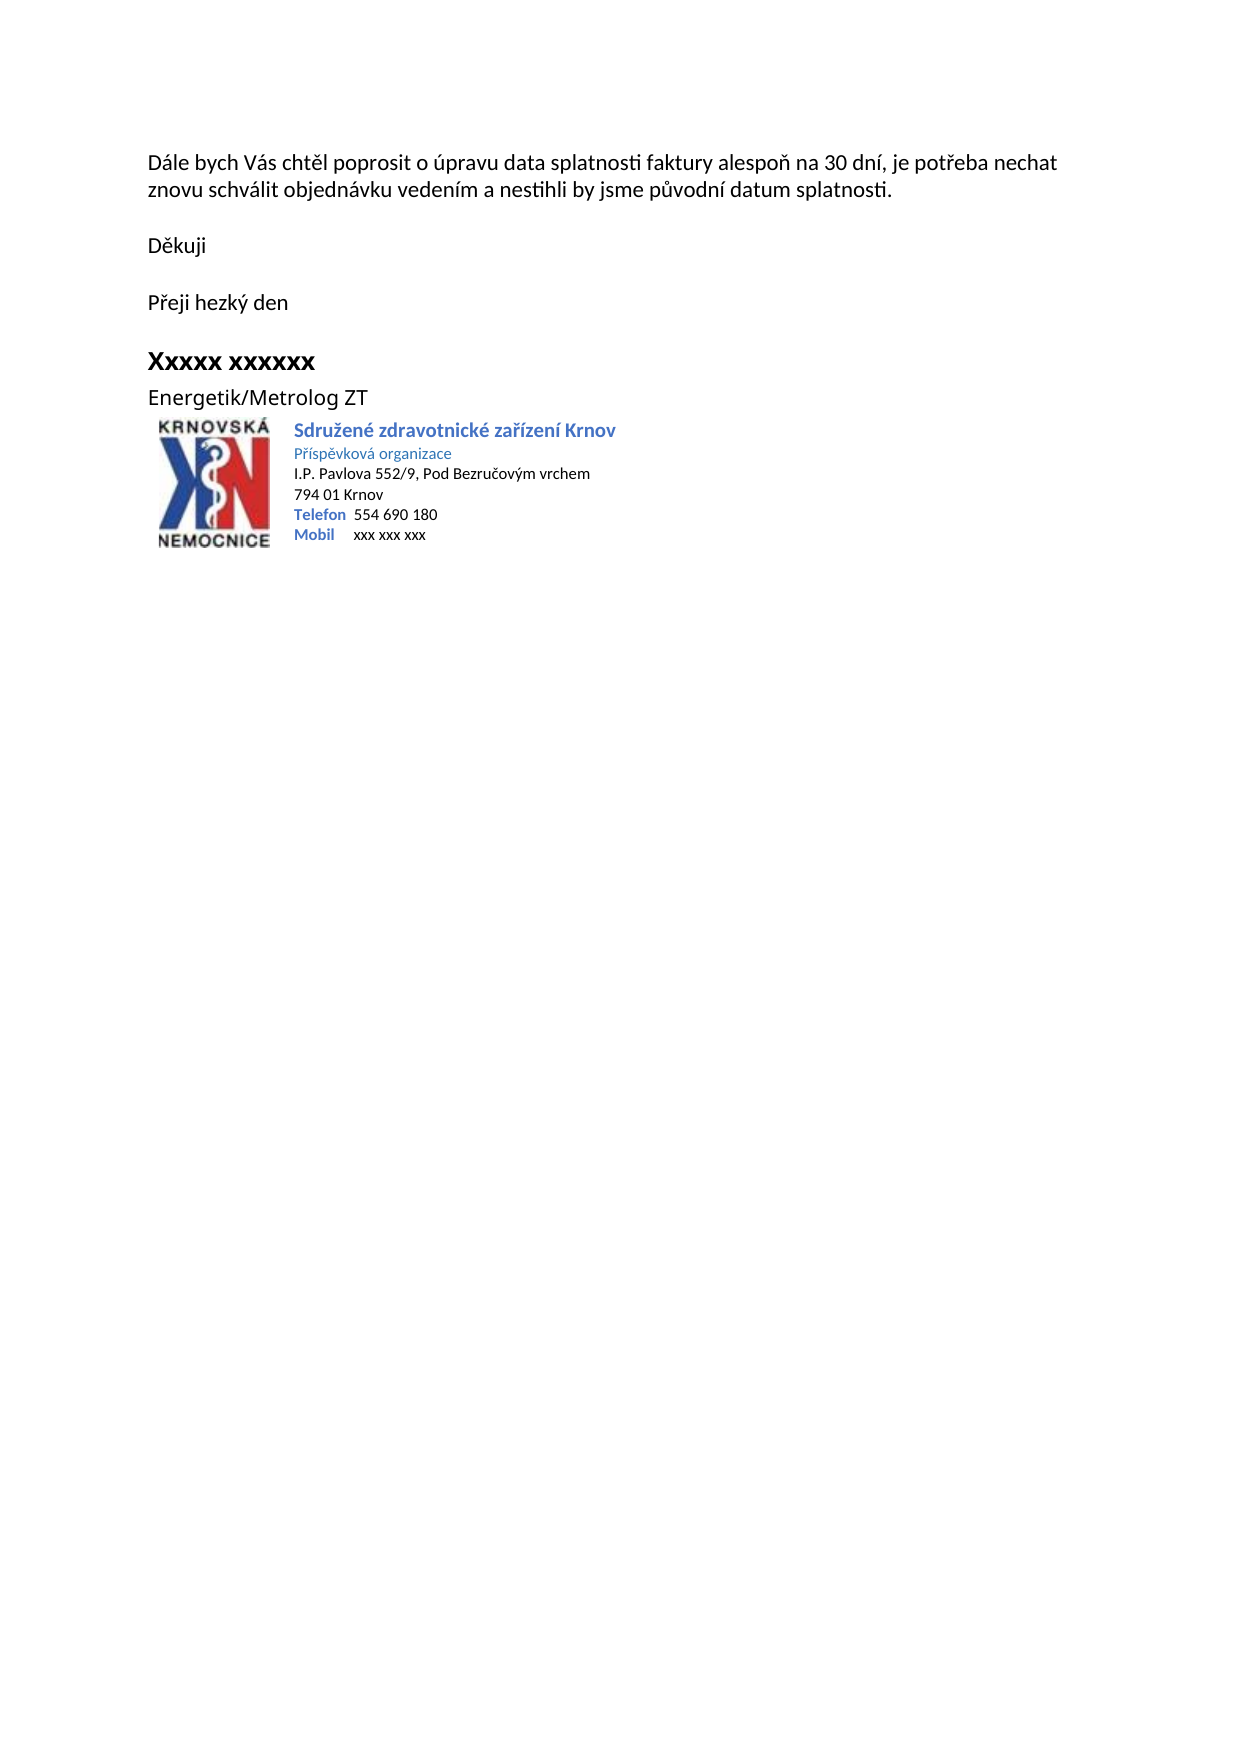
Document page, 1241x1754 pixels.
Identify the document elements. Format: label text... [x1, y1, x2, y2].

text Děkuji [148, 232, 1093, 260]
text Energetik/Metrolog ZT [148, 383, 1093, 412]
text Dále bych Vás chtěl poprosit o úpravu data splatnosti faktury alespoň na 30 dní, je potřeba nechat znovu schválit objednávku vedením a nestihli by jsme původní datum splatnosti. [148, 148, 1093, 204]
text Xxxxx xxxxxx [148, 344, 1093, 378]
table_header [148, 418, 283, 556]
text Přeji hezký den [148, 288, 1093, 316]
table_header Sdružené zdravotnické zařízení Krnov Příspěvková organizace I.P. Pavlova 552/9, Pod Bezručovým vrchem 794 01 Krnov Telefon 554 690 180 Mobil xxx xxx xxx [283, 418, 681, 556]
picture [158, 417, 270, 548]
